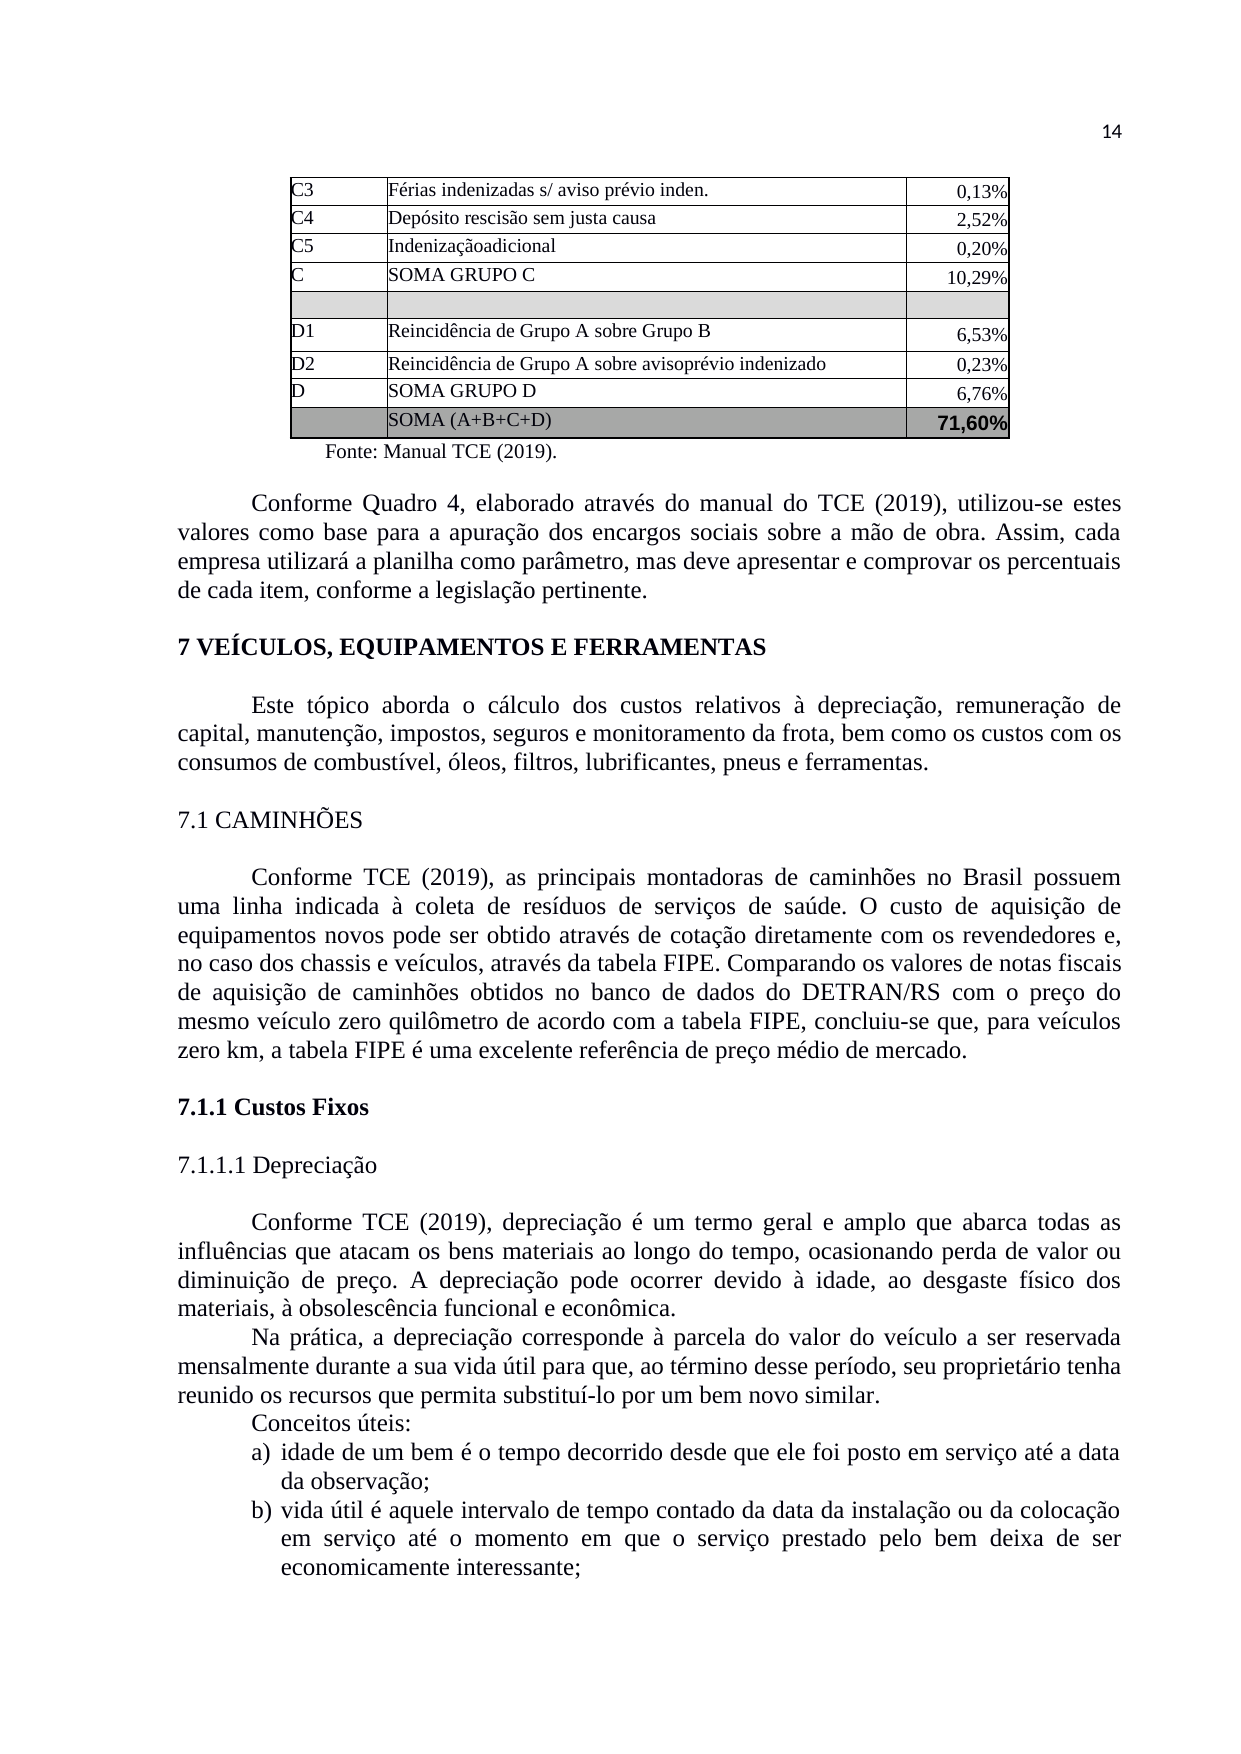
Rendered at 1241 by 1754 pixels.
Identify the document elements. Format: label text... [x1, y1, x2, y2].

text Conforme TCE (2019), as principais montadoras de caminhões no Brasil possuem uma linha indicada à coleta de resíduos de serviços de saúde. O custo de aquisição de equipamentos novos pode ser obtido através de cotação diretamente com os revendedores e, no caso dos chassis e veículos, através da tabela FIPE. Comparando os valores de notas fiscais de aquisição de caminhões obtidos no banco de dados do DETRAN/RS com o preço do mesmo veículo zero quilômetro de acordo com a tabela FIPE, concluiu-se que, para veículos zero km, a tabela FIPE é uma excelente referência de preço médio de mercado. [177, 862, 1122, 1063]
table_cell 0,20% [907, 234, 1008, 262]
table_cell SOMA GRUPO C [388, 263, 906, 291]
text 7.1.1.1 Depreciação [177, 1150, 1122, 1178]
table_cell SOMA GRUPO D [388, 379, 906, 407]
table_cell Reincidência de Grupo A sobre avisoprévio indenizado [388, 352, 906, 378]
text 7 VEÍCULOS, EQUIPAMENTOS E FERRAMENTAS [177, 632, 1122, 661]
text Conceitos úteis: [177, 1408, 1122, 1437]
table_cell Férias indenizadas s/ aviso prévio inden. [388, 178, 906, 205]
text Na prática, a depreciação corresponde à parcela do valor do veículo a ser reservada mensalmente durante a sua vida útil para que, ao término desse período, seu proprietário tenha reunido os recursos que permita substituí-lo por um bem novo similar. [177, 1322, 1122, 1408]
table_cell C5 [292, 234, 387, 262]
table_cell C [292, 263, 387, 291]
table_cell D [292, 379, 387, 407]
table_cell [907, 292, 1008, 318]
table_cell 6,76% [907, 379, 1008, 407]
table_cell D1 [292, 319, 387, 351]
text Conforme TCE (2019), depreciação é um termo geral e amplo que abarca todas as influências que atacam os bens materiais ao longo do tempo, ocasionando perda de valor ou diminuição de preço. A depreciação pode ocorrer devido à idade, ao desgaste físico dos materiais, à obsolescência funcional e econômica. [177, 1207, 1122, 1322]
table_cell 0,23% [907, 352, 1008, 378]
table_cell [388, 292, 906, 318]
text Fonte: Manual TCE (2019). [251, 439, 1122, 463]
table_cell Indenizaçãoadicional [388, 234, 906, 262]
table_cell 10,29% [907, 263, 1008, 291]
table_cell Depósito rescisão sem justa causa [388, 206, 906, 233]
list idade de um bem é o tempo decorrido desde que ele foi posto em serviço até a data da observação; [251, 1437, 1122, 1495]
table_cell C4 [292, 206, 387, 233]
table_cell D2 [292, 352, 387, 378]
table_cell 2,52% [907, 206, 1008, 233]
list vida útil é aquele intervalo de tempo contado da data da instalação ou da colocação em serviço até o momento em que o serviço prestado pelo bem deixa de ser economicamente interessante; [251, 1495, 1122, 1581]
text 7.1 CAMINHÕES [177, 805, 1122, 833]
table_cell 6,53% [907, 319, 1008, 351]
table_cell C3 [292, 178, 387, 205]
table_cell [292, 292, 387, 318]
text Conforme Quadro 4, elaborado através do manual do TCE (2019), utilizou-se estes valores como base para a apuração dos encargos sociais sobre a mão de obra. Assim, cada empresa utilizará a planilha como parâmetro, mas deve apresentar e comprovar os percentuais de cada item, conforme a legislação pertinente. [177, 488, 1122, 603]
text 7.1.1 Custos Fixos [177, 1092, 1122, 1121]
table_cell SOMA (A+B+C+D) [388, 408, 906, 437]
table_cell Reincidência de Grupo A sobre Grupo B [388, 319, 906, 351]
table_cell [292, 408, 387, 437]
table_cell 0,13% [907, 178, 1008, 205]
table_cell 71,60% [907, 408, 1008, 437]
text Este tópico aborda o cálculo dos custos relativos à depreciação, remuneração de capital, manutenção, impostos, seguros e monitoramento da frota, bem como os custos com os consumos de combustível, óleos, filtros, lubrificantes, pneus e ferramentas. [177, 690, 1122, 776]
